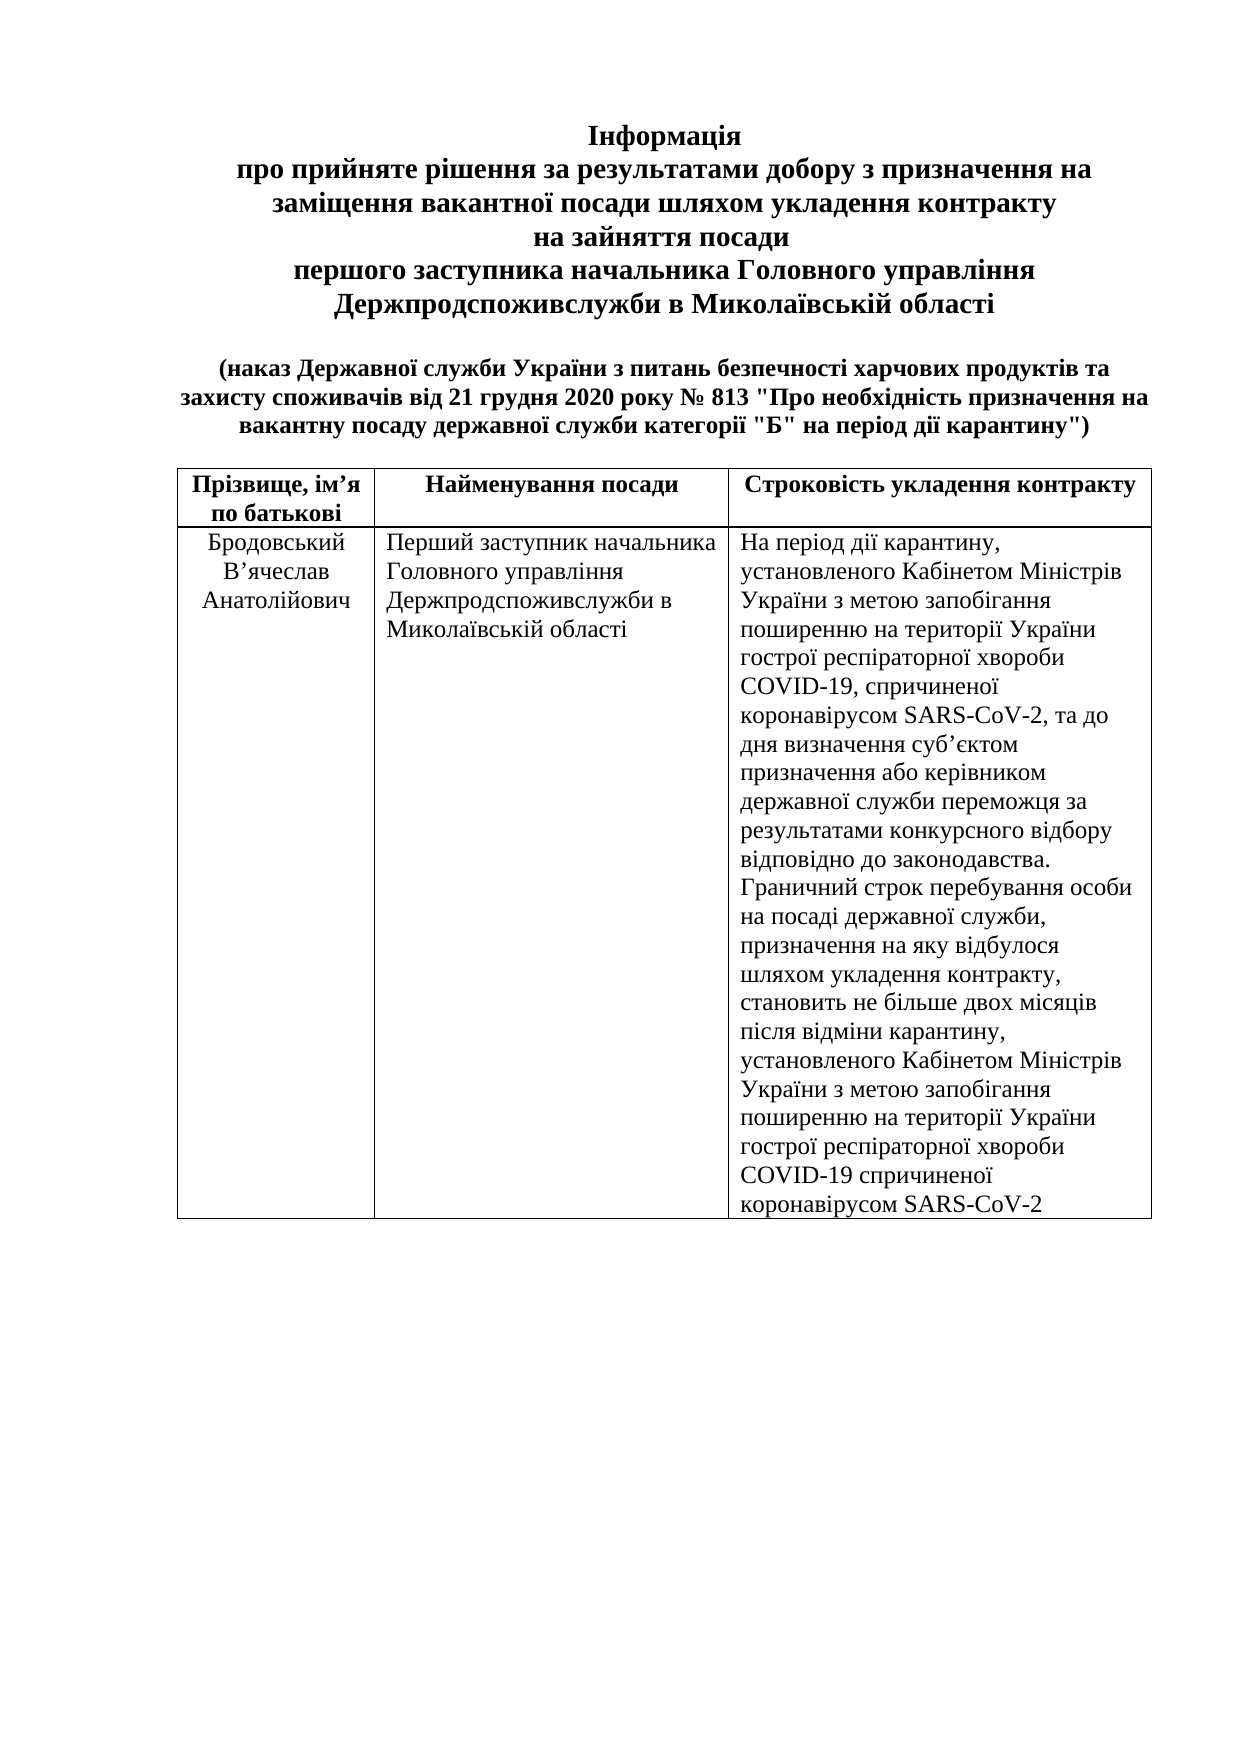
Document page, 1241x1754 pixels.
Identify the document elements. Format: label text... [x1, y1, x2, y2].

table_header Найменування посади [375, 469, 728, 526]
text Інформація [177, 118, 1152, 152]
text (наказ Державної служби України з питань безпечності харчових продуктів та захисту споживачів від 21 грудня 2020 року № 813 "Про необхідність призначення на вакантну посаду державної служби категорії "Б" на період дії карантину") [177, 353, 1152, 439]
table_header Строковість укладення контракту [729, 469, 1151, 526]
table_cell Бродовський В’ячеслав Анатолійович [178, 528, 374, 1217]
text про прийняте рішення за результатами добору з призначення на заміщення вакантної посади шляхом укладення контракту [177, 152, 1152, 219]
table_header Прізвище, ім’я по батькові [178, 469, 374, 526]
table_cell На період дії карантину, установленого Кабінетом Міністрів України з метою запобігання поширенню на території України гострої респіраторної хвороби COVID-19, спричиненої коронавірусом SARS-CoV-2, та до дня визначення суб’єктом призначення або керівником державної служби переможця за результатами конкурсного відбору відповідно до законодавства. Граничний строк перебування особи на посаді державної служби, призначення на яку відбулося шляхом укладення контракту, становить не більше двох місяців після відміни карантину, установленого Кабінетом Міністрів України з метою запобігання поширенню на території України гострої респіраторної хвороби COVID-19 спричиненої коронавірусом SARS-CoV-2 [729, 528, 1151, 1217]
text на зайняття посади першого заступника начальника Головного управління Держпродспоживслужби в Миколаївській області [177, 219, 1152, 319]
table_cell Перший заступник начальника Головного управління Держпродспоживслужби в Миколаївській області [375, 528, 728, 1217]
